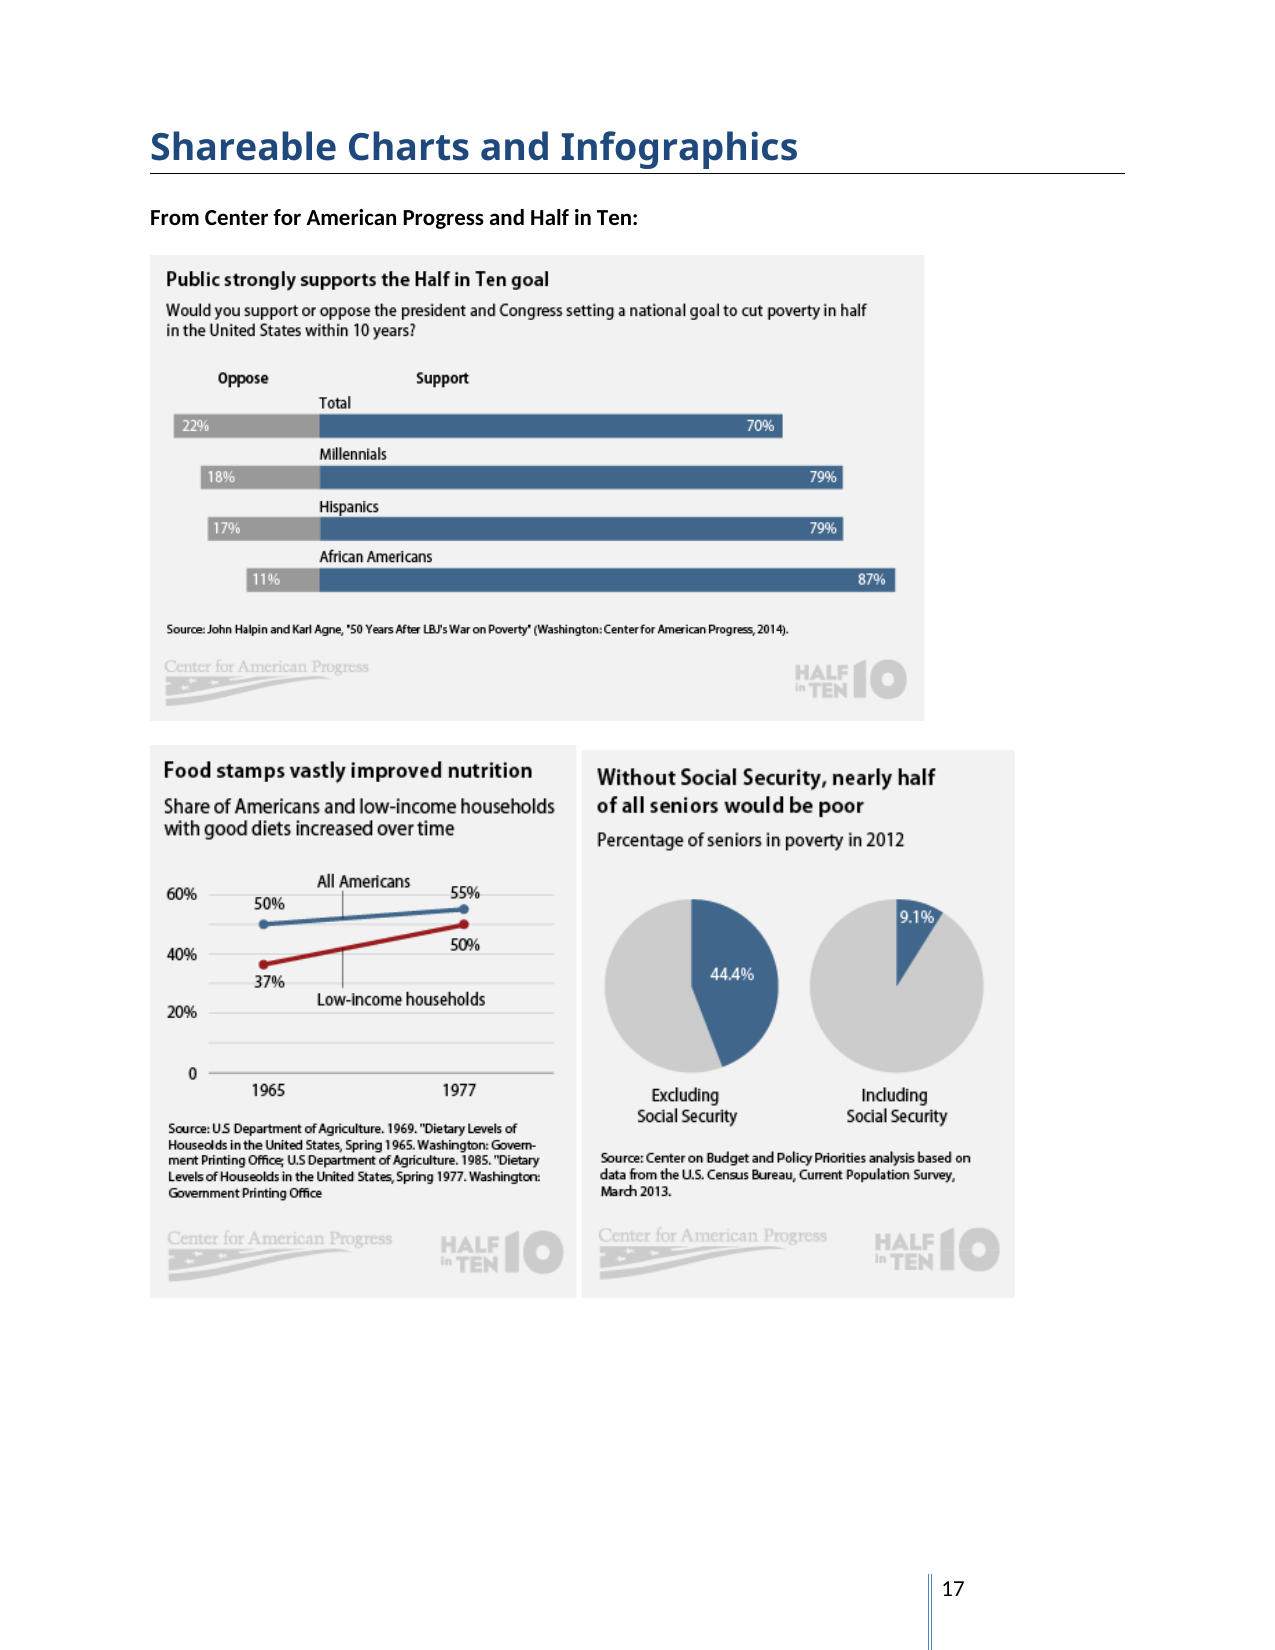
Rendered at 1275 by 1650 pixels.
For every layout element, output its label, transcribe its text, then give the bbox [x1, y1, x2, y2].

picture [150, 745, 577, 1298]
picture [150, 255, 925, 721]
picture [581, 750, 1015, 1298]
text Shareable Charts and Infographics [150, 120, 1125, 173]
text From Center for American Progress and Half in Ten: [150, 203, 1125, 231]
